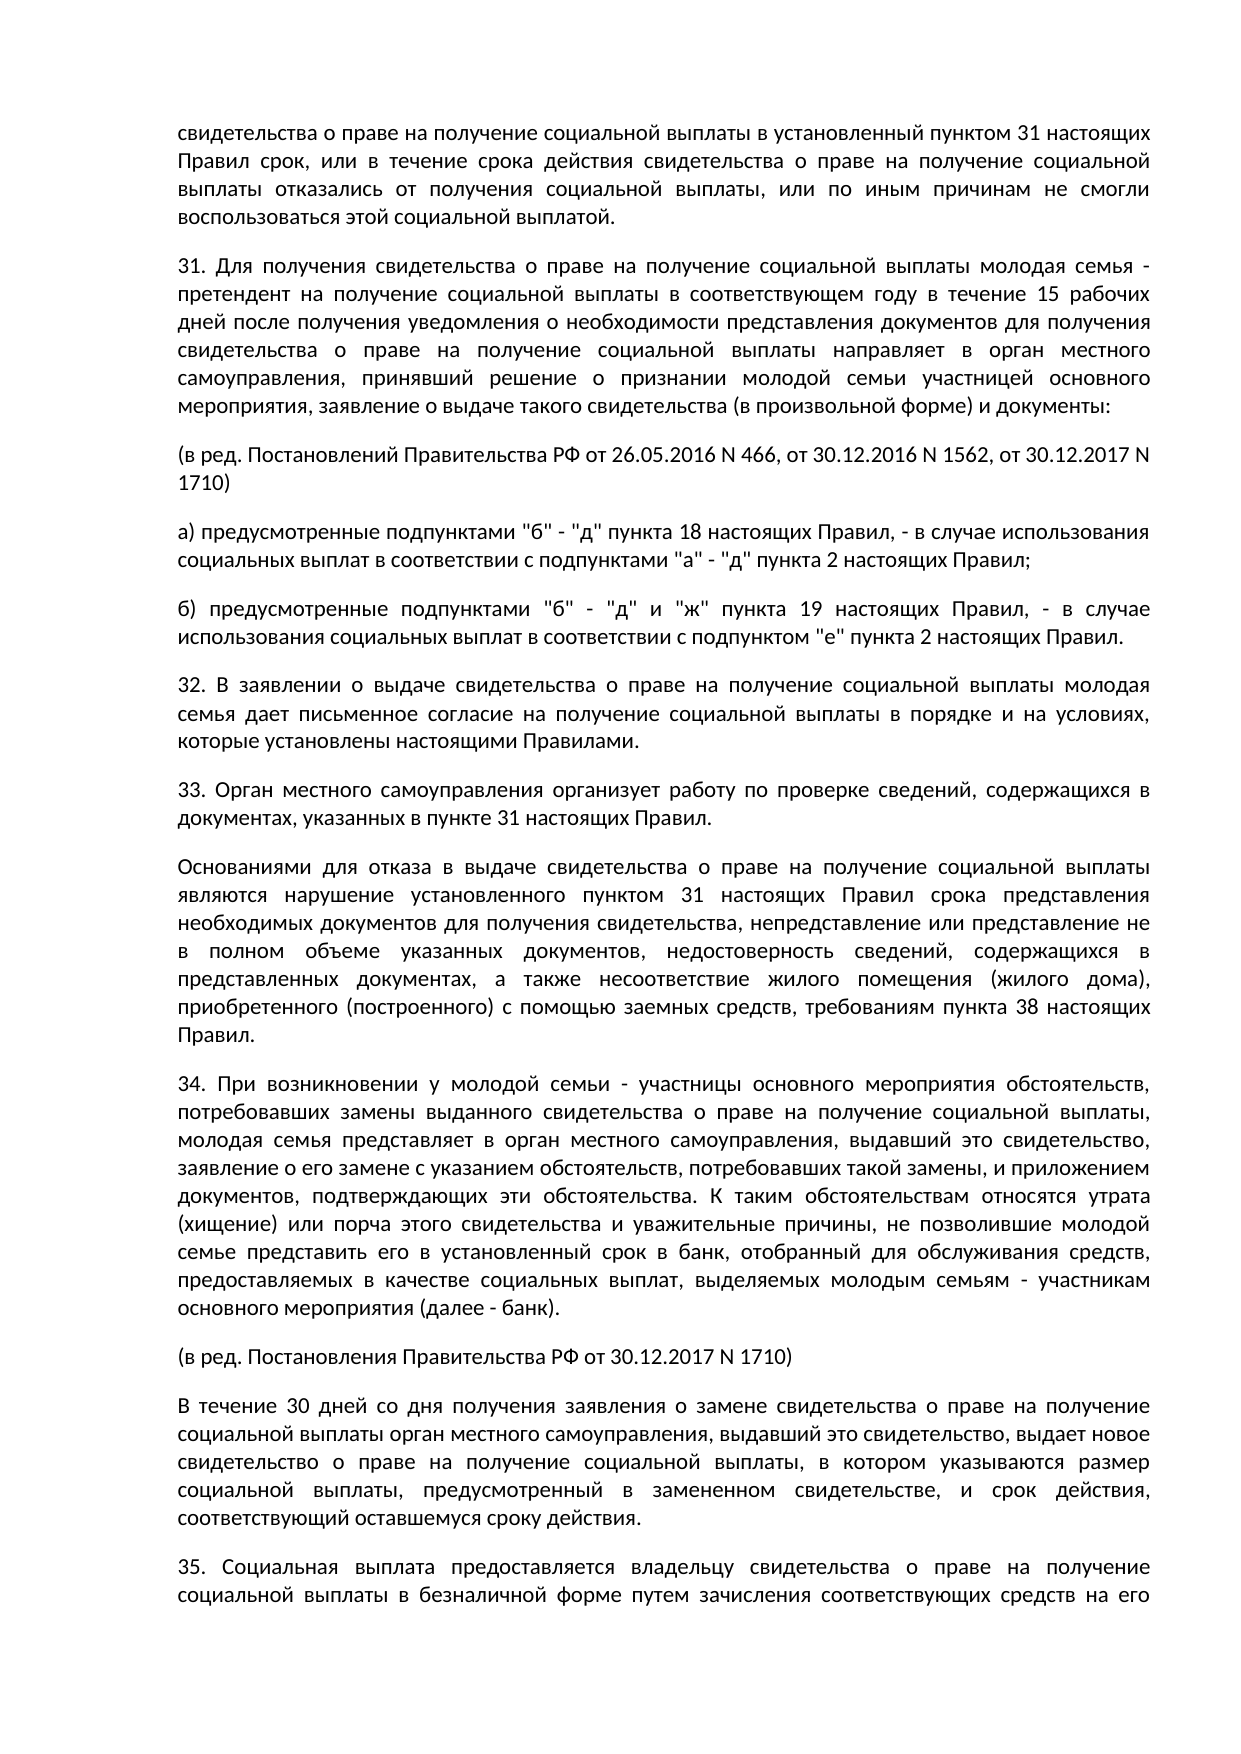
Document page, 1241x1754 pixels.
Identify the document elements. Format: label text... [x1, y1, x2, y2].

text (в ред. Постановления Правительства РФ от 30.12.2017 N 1710) [177, 1342, 1152, 1370]
text б) предусмотренные подпунктами "б" - "д" и "ж" пункта 19 настоящих Правил, - в случае использования социальных выплат в соответствии с подпунктом "е" пункта 2 настоящих Правил. [177, 594, 1152, 650]
text а) предусмотренные подпунктами "б" - "д" пункта 18 настоящих Правил, - в случае использования социальных выплат в соответствии с подпунктами "а" - "д" пункта 2 настоящих Правил; [177, 517, 1152, 573]
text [177, 118, 1152, 230]
text (в ред. Постановлений Правительства РФ от 26.05.2016 N 466, от 30.12.2016 N 1562, от 30.12.2017 N 1710) [177, 440, 1152, 496]
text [177, 1552, 1152, 1608]
text Основаниями для отказа в выдаче свидетельства о праве на получение социальной выплаты являются нарушение установленного пунктом 31 настоящих Правил срока представления необходимых документов для получения свидетельства, непредставление или представление не в полном объеме указанных документов, недостоверность сведений, содержащихся в представленных документах, а также несоответствие жилого помещения (жилого дома), приобретенного (построенного) с помощью заемных средств, требованиям пункта 38 настоящих Правил. [177, 852, 1152, 1048]
text 31. Для получения свидетельства о праве на получение социальной выплаты молодая семья - претендент на получение социальной выплаты в соответствующем году в течение 15 рабочих дней после получения уведомления о необходимости представления документов для получения свидетельства о праве на получение социальной выплаты направляет в орган местного самоуправления, принявший решение о признании молодой семьи участницей основного мероприятия, заявление о выдаче такого свидетельства (в произвольной форме) и документы: [177, 251, 1152, 419]
text 32. В заявлении о выдаче свидетельства о праве на получение социальной выплаты молодая семья дает письменное согласие на получение социальной выплаты в порядке и на условиях, которые установлены настоящими Правилами. [177, 671, 1152, 755]
text 34. При возникновении у молодой семьи - участницы основного мероприятия обстоятельств, потребовавших замены выданного свидетельства о праве на получение социальной выплаты, молодая семья представляет в орган местного самоуправления, выдавший это свидетельство, заявление о его замене с указанием обстоятельств, потребовавших такой замены, и приложением документов, подтверждающих эти обстоятельства. К таким обстоятельствам относятся утрата (хищение) или порча этого свидетельства и уважительные причины, не позволившие молодой семье представить его в установленный срок в банк, отобранный для обслуживания средств, предоставляемых в качестве социальных выплат, выделяемых молодым семьям - участникам основного мероприятия (далее - банк). [177, 1069, 1152, 1322]
text В течение 30 дней со дня получения заявления о замене свидетельства о праве на получение социальной выплаты орган местного самоуправления, выдавший это свидетельство, выдает новое свидетельство о праве на получение социальной выплаты, в котором указываются размер социальной выплаты, предусмотренный в замененном свидетельстве, и срок действия, соответствующий оставшемуся сроку действия. [177, 1391, 1152, 1531]
text 33. Орган местного самоуправления организует работу по проверке сведений, содержащихся в документах, указанных в пункте 31 настоящих Правил. [177, 776, 1152, 832]
